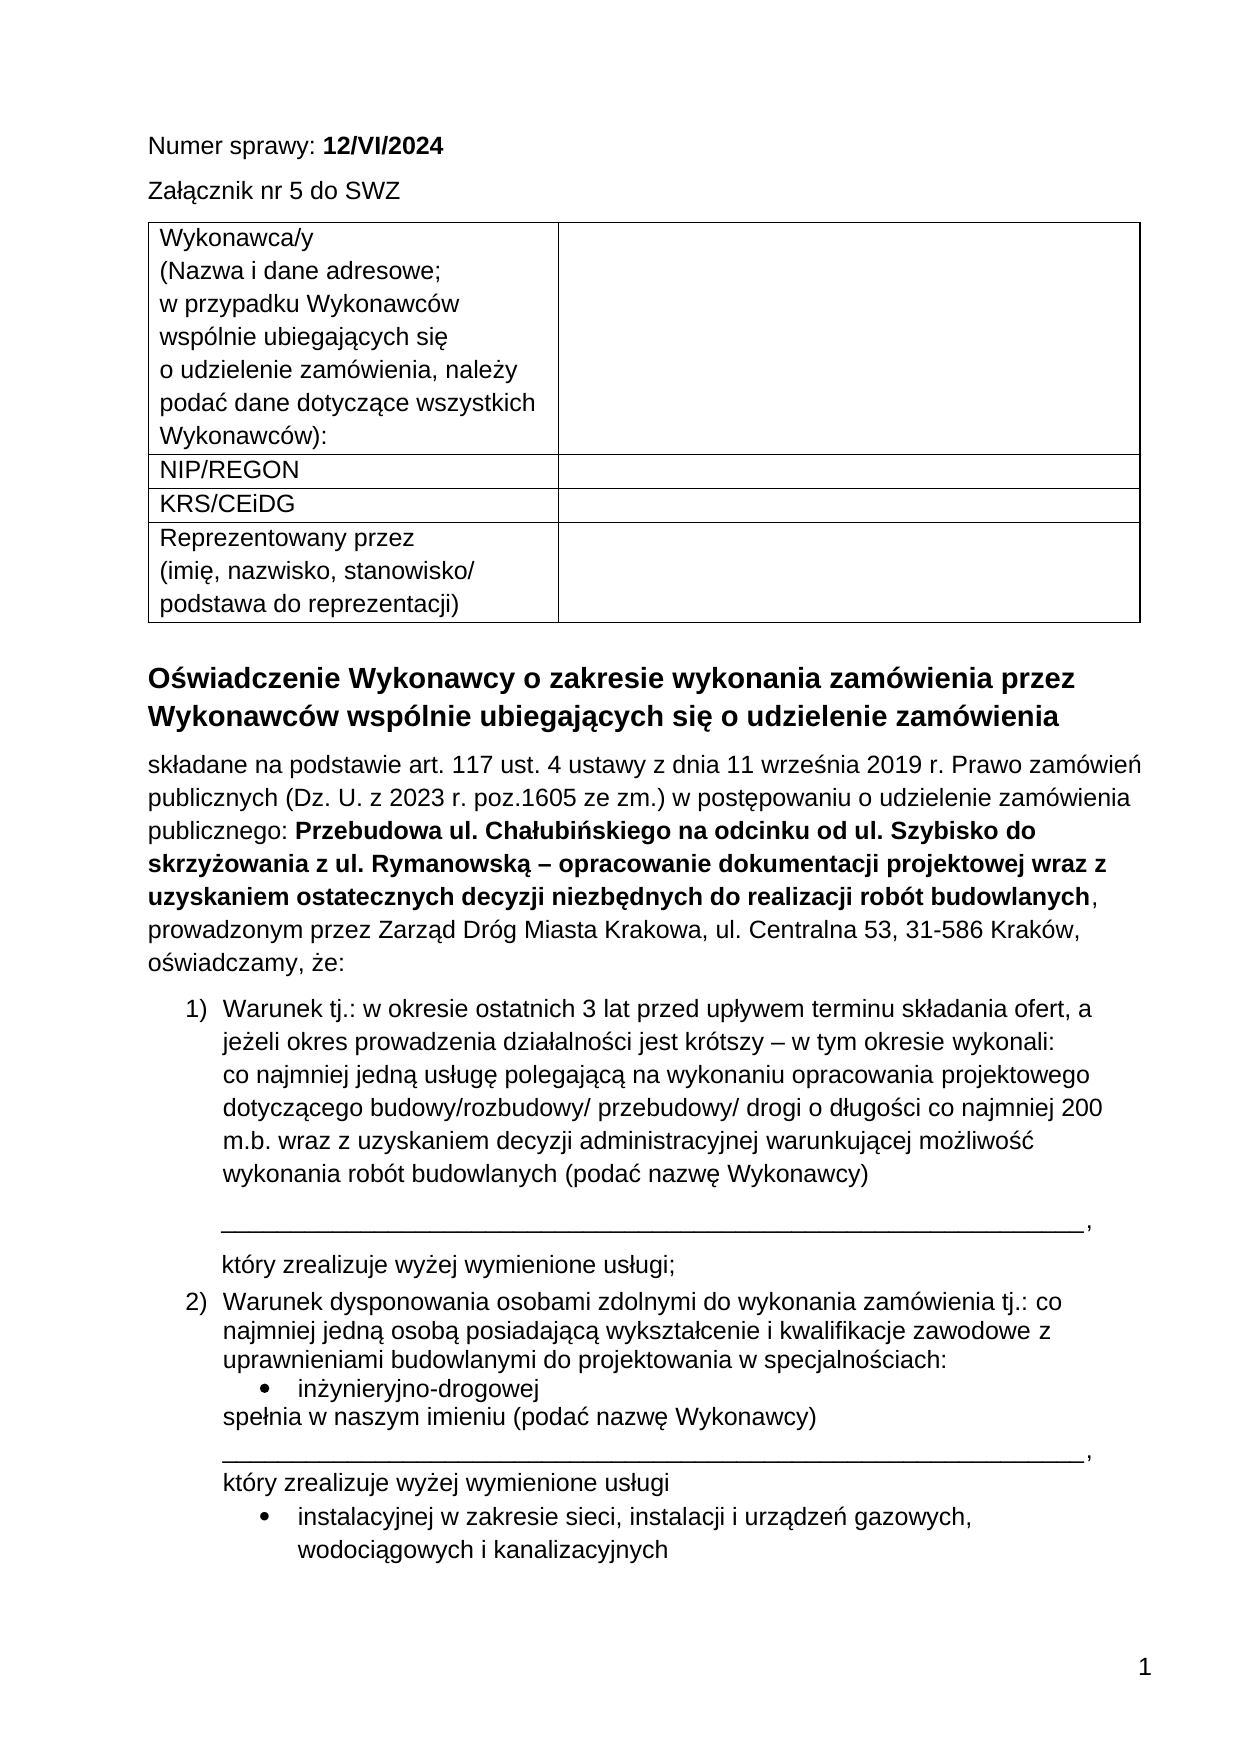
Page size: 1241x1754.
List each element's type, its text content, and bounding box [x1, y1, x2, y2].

list Warunek dysponowania osobami zdolnymi do wykonania zamówienia tj.: co najmniej jedną osobą posiadającą wykształcenie i kwalifikacje zawodowe z uprawnieniami budowlanymi do projektowania w specjalnościach: [185, 1287, 1152, 1373]
table_cell KRS/CEiDG [149, 489, 558, 522]
text który zrealizuje wyżej wymienione usługi; [148, 1250, 1152, 1279]
table_cell [559, 455, 1139, 488]
list Warunek tj.: w okresie ostatnich 3 lat przed upływem terminu składania ofert, a jeżeli okres prowadzenia działalności jest krótszy – w tym okresie wykonali: [185, 994, 1152, 1056]
text składane na podstawie art. 117 ust. 4 ustawy z dnia 11 września 2019 r. Prawo zamówień publicznych (Dz. U. z 2023 r. poz.1605 ze zm.) w postępowaniu o udzielenie zamówienia publicznego: Przebudowa ul. Chałubińskiego na odcinku od ul. Szybisko do skrzyżowania z ul. Rymanowską – opracowanie dokumentacji projektowej wraz z uzyskaniem ostatecznych decyzji niezbędnych do realizacji robót budowlanych, prowadzonym przez Zarząd Dróg Miasta Krakowa, ul. Centralna 53, 31-586 Kraków, oświadczamy, że: [148, 750, 1152, 977]
text Załącznik nr 5 do SWZ [148, 176, 1145, 205]
list , [223, 1435, 1152, 1464]
table_cell [559, 523, 1139, 622]
table_cell Reprezentowany przez (imię, nazwisko, stanowisko/ podstawa do reprezentacji) [149, 523, 558, 622]
table_cell [559, 489, 1139, 522]
list instalacyjnej w zakresie sieci, instalacji i urządzeń gazowych, wodociągowych i kanalizacyjnych [260, 1501, 1152, 1563]
table_header [559, 223, 1139, 454]
list który zrealizuje wyżej wymienione usługi [223, 1468, 1152, 1497]
table_cell NIP/REGON [149, 455, 558, 488]
text Numer sprawy: 12/VI/2024 [148, 131, 1145, 159]
text Oświadczenie Wykonawcy o zakresie wykonania zamówienia przez Wykonawców wspólnie ubiegających się o udzielenie zamówienia [148, 661, 1152, 733]
list inżynieryjno-drogowej [260, 1373, 1152, 1402]
table_header Wykonawca/y (Nazwa i dane adresowe; w przypadku Wykonawców wspólnie ubiegających się o udzielenie zamówienia, należy podać dane dotyczące wszystkich Wykonawców): [149, 223, 558, 454]
list spełnia w naszym imieniu (podać nazwę Wykonawcy) [223, 1402, 1137, 1431]
text , [148, 1204, 1152, 1233]
list co najmniej jedną usługę polegającą na wykonaniu opracowania projektowego dotyczącego budowy/rozbudowy/ przebudowy/ drogi o długości co najmniej 200 m.b. wraz z uzyskaniem decyzji administracyjnej warunkującej możliwość wykonania robót budowlanych (podać nazwę Wykonawcy) [223, 1060, 1152, 1188]
